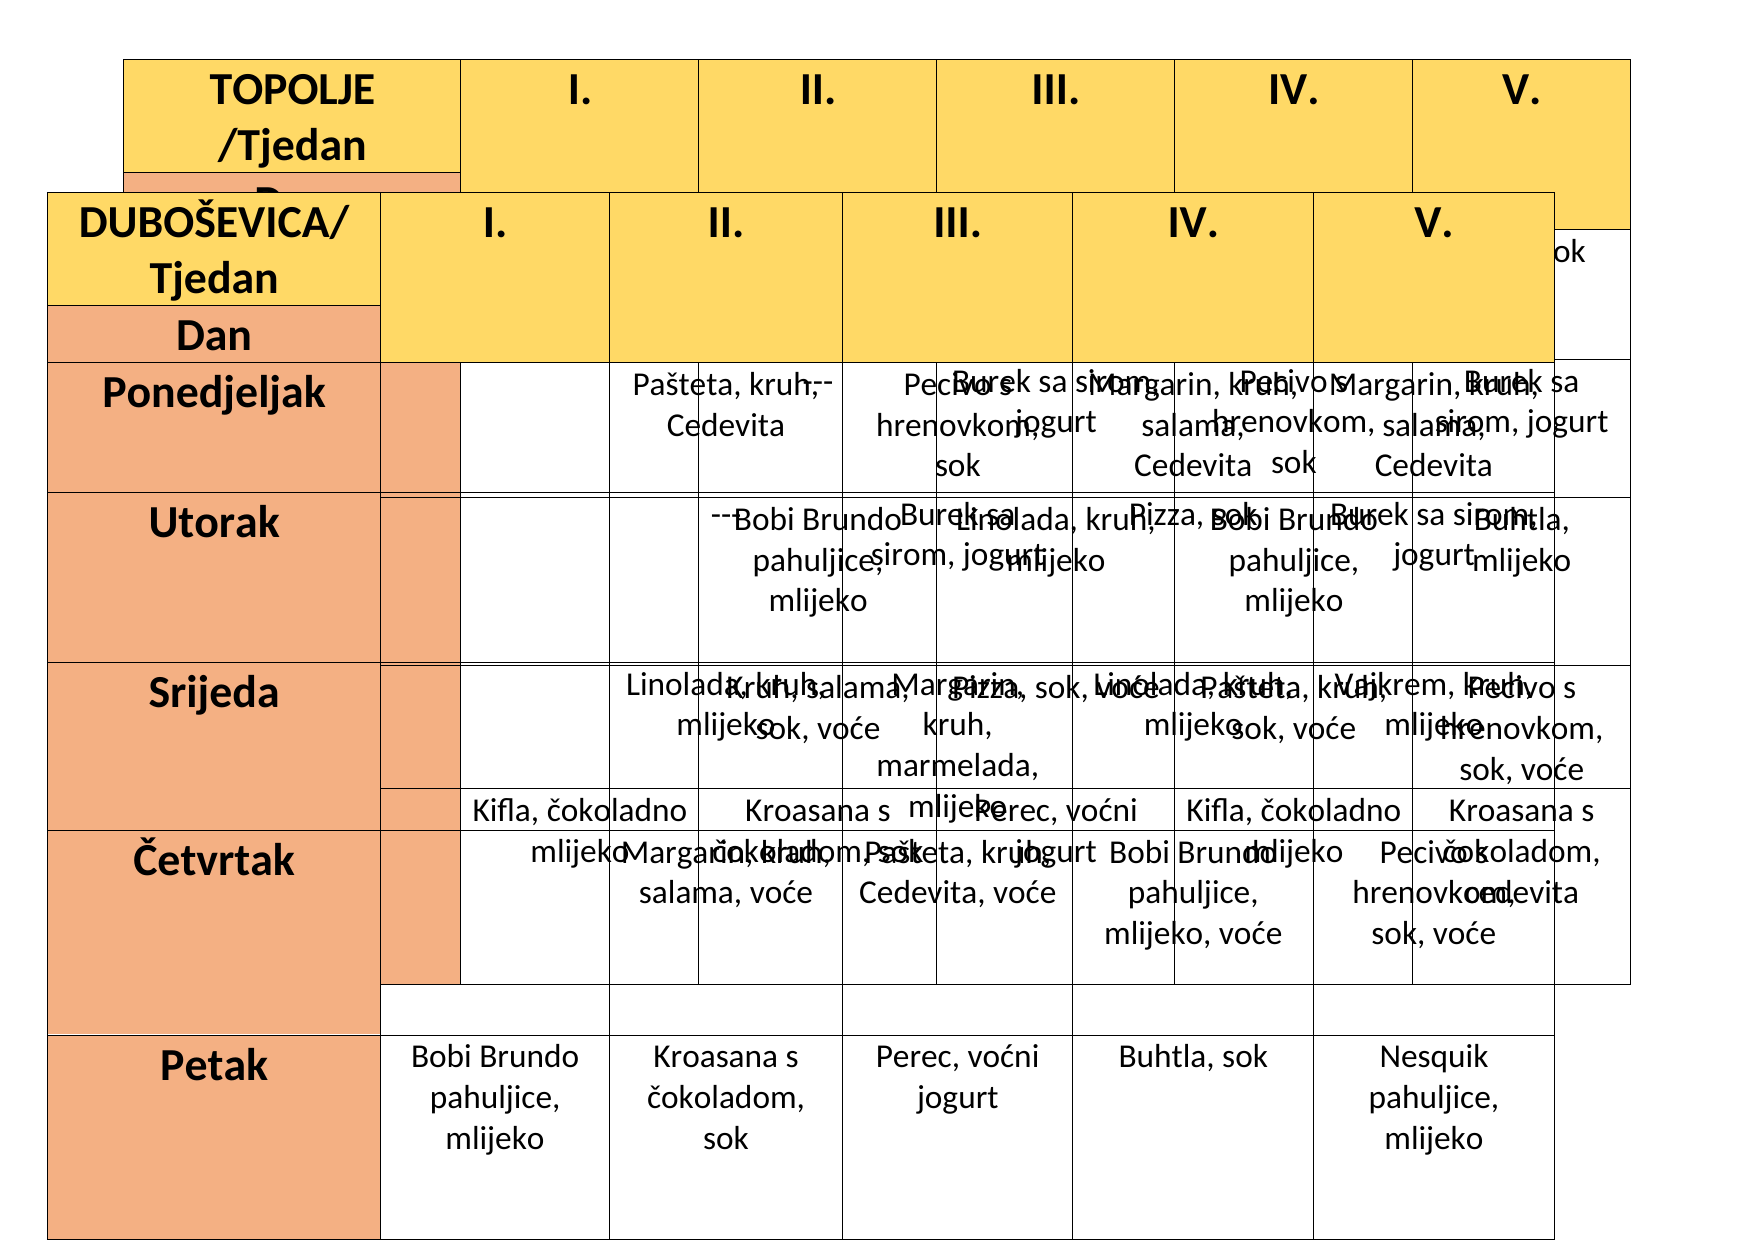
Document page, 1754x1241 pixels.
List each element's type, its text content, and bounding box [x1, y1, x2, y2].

table_header IV. [1073, 193, 1313, 362]
table_header IV. [1175, 60, 1412, 192]
table_cell Pizza, sok [1073, 493, 1313, 662]
table_header III. [843, 193, 1072, 362]
table_cell Bobi Brundo pahuljice, mlijeko, voće [1073, 831, 1313, 1034]
table_header TOPOLJE /Tjedan [124, 60, 460, 172]
table_cell Margarin, kruh, salama, voće [610, 831, 842, 1034]
table_cell Margarin, kruh, salama, Cedevita [1073, 363, 1313, 492]
table_cell Bobi Brundo pahuljice, mlijeko [381, 1036, 609, 1239]
table_cell [381, 363, 609, 492]
table_cell Ponedjeljak [48, 363, 380, 492]
table_cell Burek sa sirom, jogurt [1314, 493, 1554, 662]
table_cell Buhtla, sok [1073, 1036, 1313, 1239]
table_cell [381, 831, 609, 1034]
table_cell Linolada, kruh, mlijeko [610, 663, 842, 830]
table_cell Utorak [48, 493, 380, 662]
table_cell Margarin, kruh, marmelada, mlijeko [843, 663, 1072, 830]
table_cell Pašteta, kruh, Cedevita, voće [843, 831, 1072, 1034]
table_cell Kroasana s čokoladom, sok [610, 1036, 842, 1239]
table_cell Dan [124, 173, 460, 192]
table_cell Pecivo s hrenovkom, sok, voće [1314, 831, 1554, 1034]
table_cell Srijeda [48, 663, 380, 830]
table_cell Petak [48, 1036, 380, 1239]
table_cell --- [610, 493, 842, 662]
table_cell Pašteta, kruh, Cedevita [610, 363, 842, 492]
table_header DUBOŠEVICA/ Tjedan [48, 193, 380, 305]
table_cell Dan [48, 306, 380, 362]
table_cell [381, 663, 609, 830]
table_cell Pecivo s hrenovkom, sok, voće [1555, 666, 1630, 788]
table_cell Buhtla, mlijeko [1555, 498, 1630, 665]
table_header V. [1413, 60, 1630, 229]
table_header III. [937, 60, 1174, 192]
table_header I. [381, 193, 609, 362]
table_cell Pecivo s hrenovkom, sok [843, 363, 1072, 492]
table_header V. [1314, 193, 1554, 362]
table_cell Perec, voćni jogurt [843, 1036, 1072, 1239]
table_cell Vajkrem, kruh, mlijeko [1314, 663, 1554, 830]
table_header II. [699, 60, 936, 192]
table_cell Četvrtak [48, 831, 380, 1034]
table_cell [381, 493, 609, 662]
table_cell Linolada, kruh, mlijeko [1073, 663, 1313, 830]
table_header I. [461, 60, 698, 192]
table_header II. [610, 193, 842, 362]
table_cell Kroasana s čokoladom, cedevita [1555, 789, 1630, 984]
table_cell Pizza, sok [1555, 230, 1630, 359]
table_cell Burek sa sirom, jogurt [1555, 360, 1630, 497]
table_cell Margarin, kruh, salama, Cedevita [1314, 363, 1554, 492]
table_cell Nesquik pahuljice, mlijeko [1314, 1036, 1554, 1239]
table_cell Burek sa sirom, jogurt [843, 493, 1072, 662]
